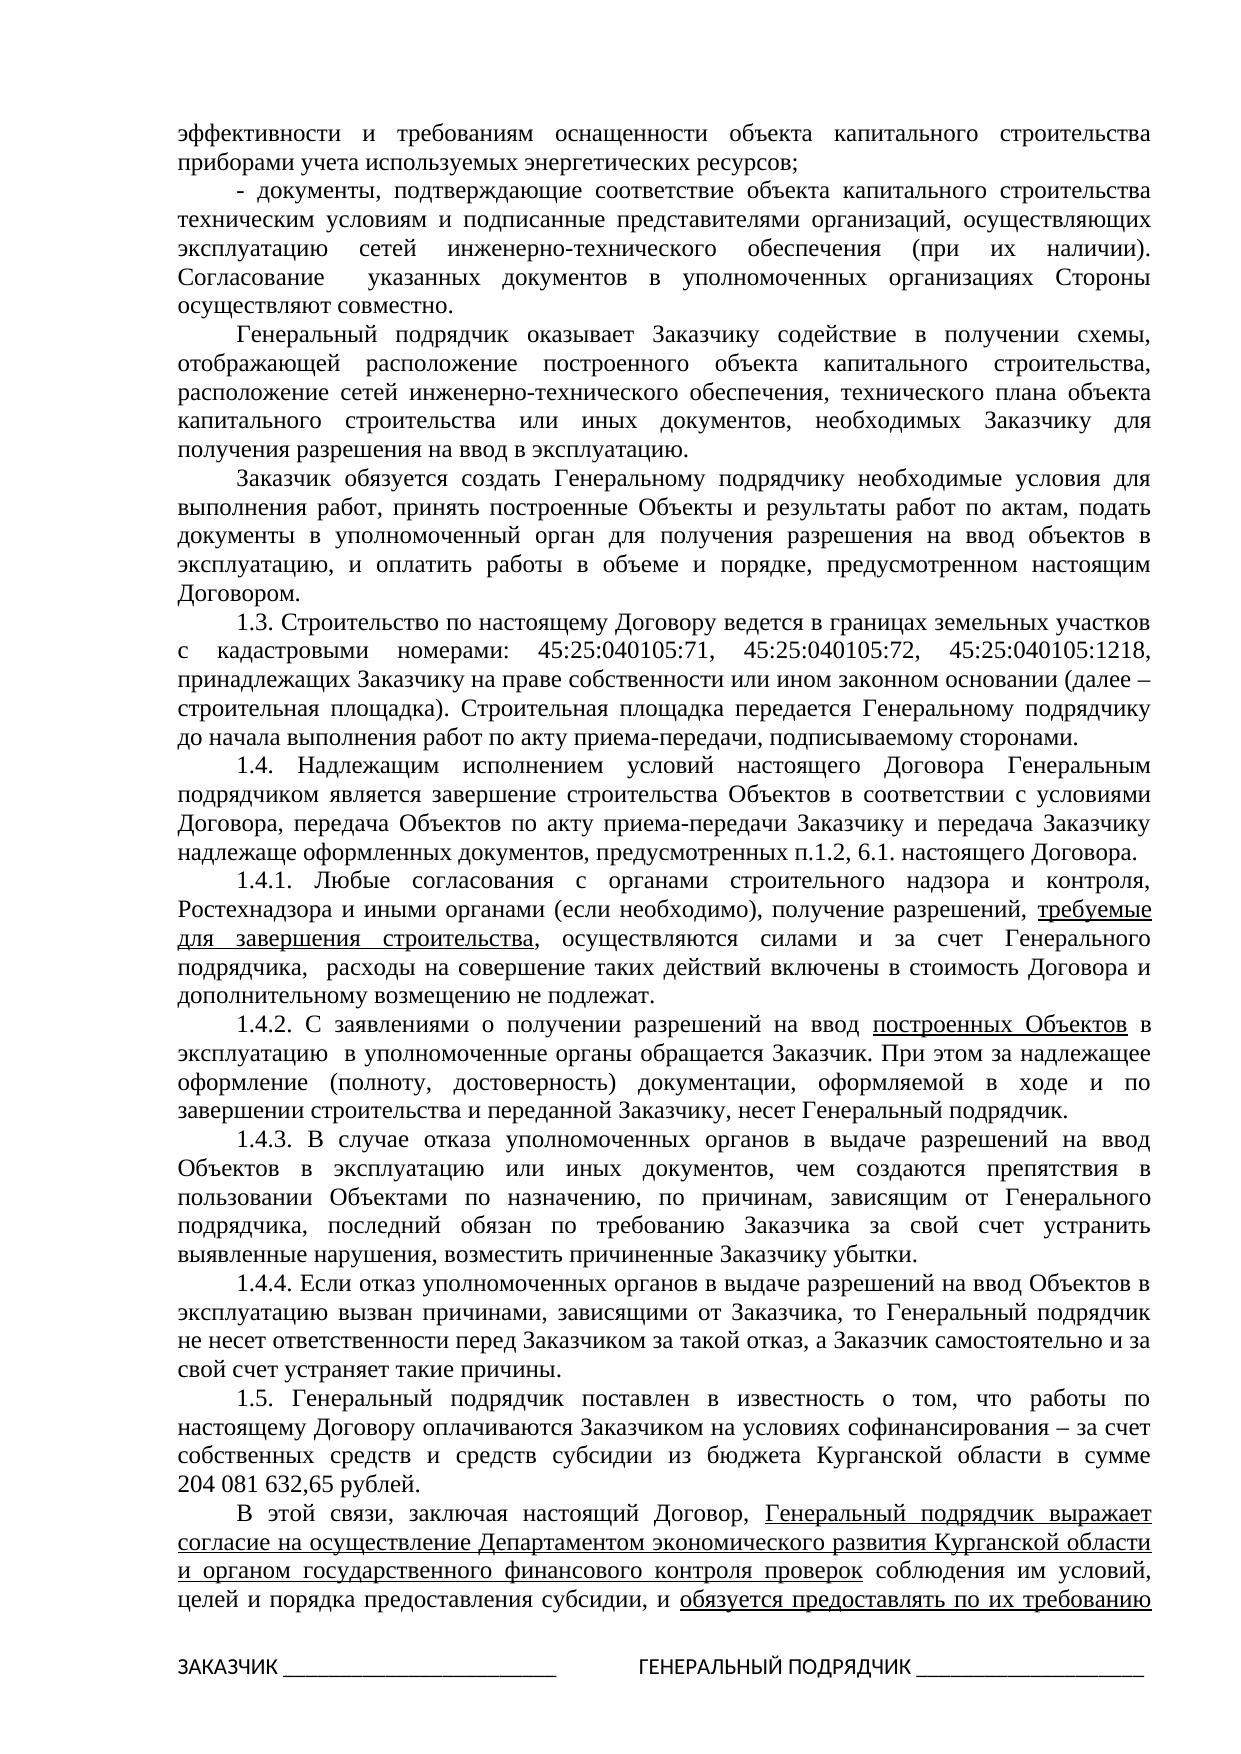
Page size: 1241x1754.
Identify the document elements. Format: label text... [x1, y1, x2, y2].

text - документы, подтверждающие соответствие объекта капитального строительства техническим условиям и подписанные представителями организаций, осуществляющих эксплуатацию сетей инженерно-технического обеспечения (при их наличии). Согласование указанных документов в уполномоченных организациях Стороны осуществляют совместно. [177, 176, 1152, 319]
text 1.4.4. Если отказ уполномоченных органов в выдаче разрешений на ввод Объектов в эксплуатацию вызван причинами, зависящими от Заказчика, то Генеральный подрядчик не несет ответственности перед Заказчиком за такой отказ, а Заказчик самостоятельно и за свой счет устраняет такие причины. [177, 1268, 1152, 1383]
text 1.5. Генеральный подрядчик поставлен в известность о том, что работы по настоящему Договору оплачиваются Заказчиком на условиях софинансирования – за счет собственных средств и средств субсидии из бюджета Курганской области в сумме 204 081 632,65 рублей. [177, 1383, 1152, 1498]
text 1.4.2. С заявлениями о получении разрешений на ввод построенных Объектов в эксплуатацию в уполномоченные органы обращается Заказчик. При этом за надлежащее оформление (полноту, достоверность) документации, оформляемой в ходе и по завершении строительства и переданной Заказчику, несет Генеральный подрядчик. [177, 1009, 1152, 1124]
text 1.3. Строительство по настоящему Договору ведется в границах земельных участков с кадастровыми номерами: 45:25:040105:71, 45:25:040105:72, 45:25:040105:1218, принадлежащих Заказчику на праве собственности или ином законном основании (далее – строительная площадка). Строительная площадка передается Генеральному подрядчику до начала выполнения работ по акту приема-передачи, подписываемому сторонами. [177, 607, 1152, 751]
text 1.4.3. В случае отказа уполномоченных органов в выдаче разрешений на ввод Объектов в эксплуатацию или иных документов, чем создаются препятствия в пользовании Объектами по назначению, по причинам, зависящим от Генерального подрядчика, последний обязан по требованию Заказчика за свой счет устранить выявленные нарушения, возместить причиненные Заказчику убытки. [177, 1124, 1152, 1268]
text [177, 1553, 1152, 1613]
text 1.4.1. Любые согласования с органами строительного надзора и контроля, Ростехнадзора и иными органами (если необходимо), получение разрешений, требуемые для завершения строительства, осуществляются силами и за счет Генерального подрядчика, расходы на совершение таких действий включены в стоимость Договора и дополнительному возмещению не подлежат. [177, 866, 1152, 1009]
text 1.4. Надлежащим исполнением условий настоящего Договора Генеральным подрядчиком является завершение строительства Объектов в соответствии с условиями Договора, передача Объектов по акту приема-передачи Заказчику и передача Заказчику надлежаще оформленных документов, предусмотренных п.1.2, 6.1. настоящего Договора. [177, 751, 1152, 866]
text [177, 118, 1152, 176]
text Генеральный подрядчик оказывает Заказчику содействие в получении схемы, отображающей расположение построенного объекта капитального строительства, расположение сетей инженерно-технического обеспечения, технического плана объекта капитального строительства или иных документов, необходимых Заказчику для получения разрешения на ввод в эксплуатацию. [177, 319, 1152, 463]
text Заказчик обязуется создать Генеральному подрядчику необходимые условия для выполнения работ, принять построенные Объекты и результаты работ по актам, подать документы в уполномоченный орган для получения разрешения на ввод объектов в эксплуатацию, и оплатить работы в объеме и порядке, предусмотренном настоящим Договором. [177, 463, 1152, 607]
